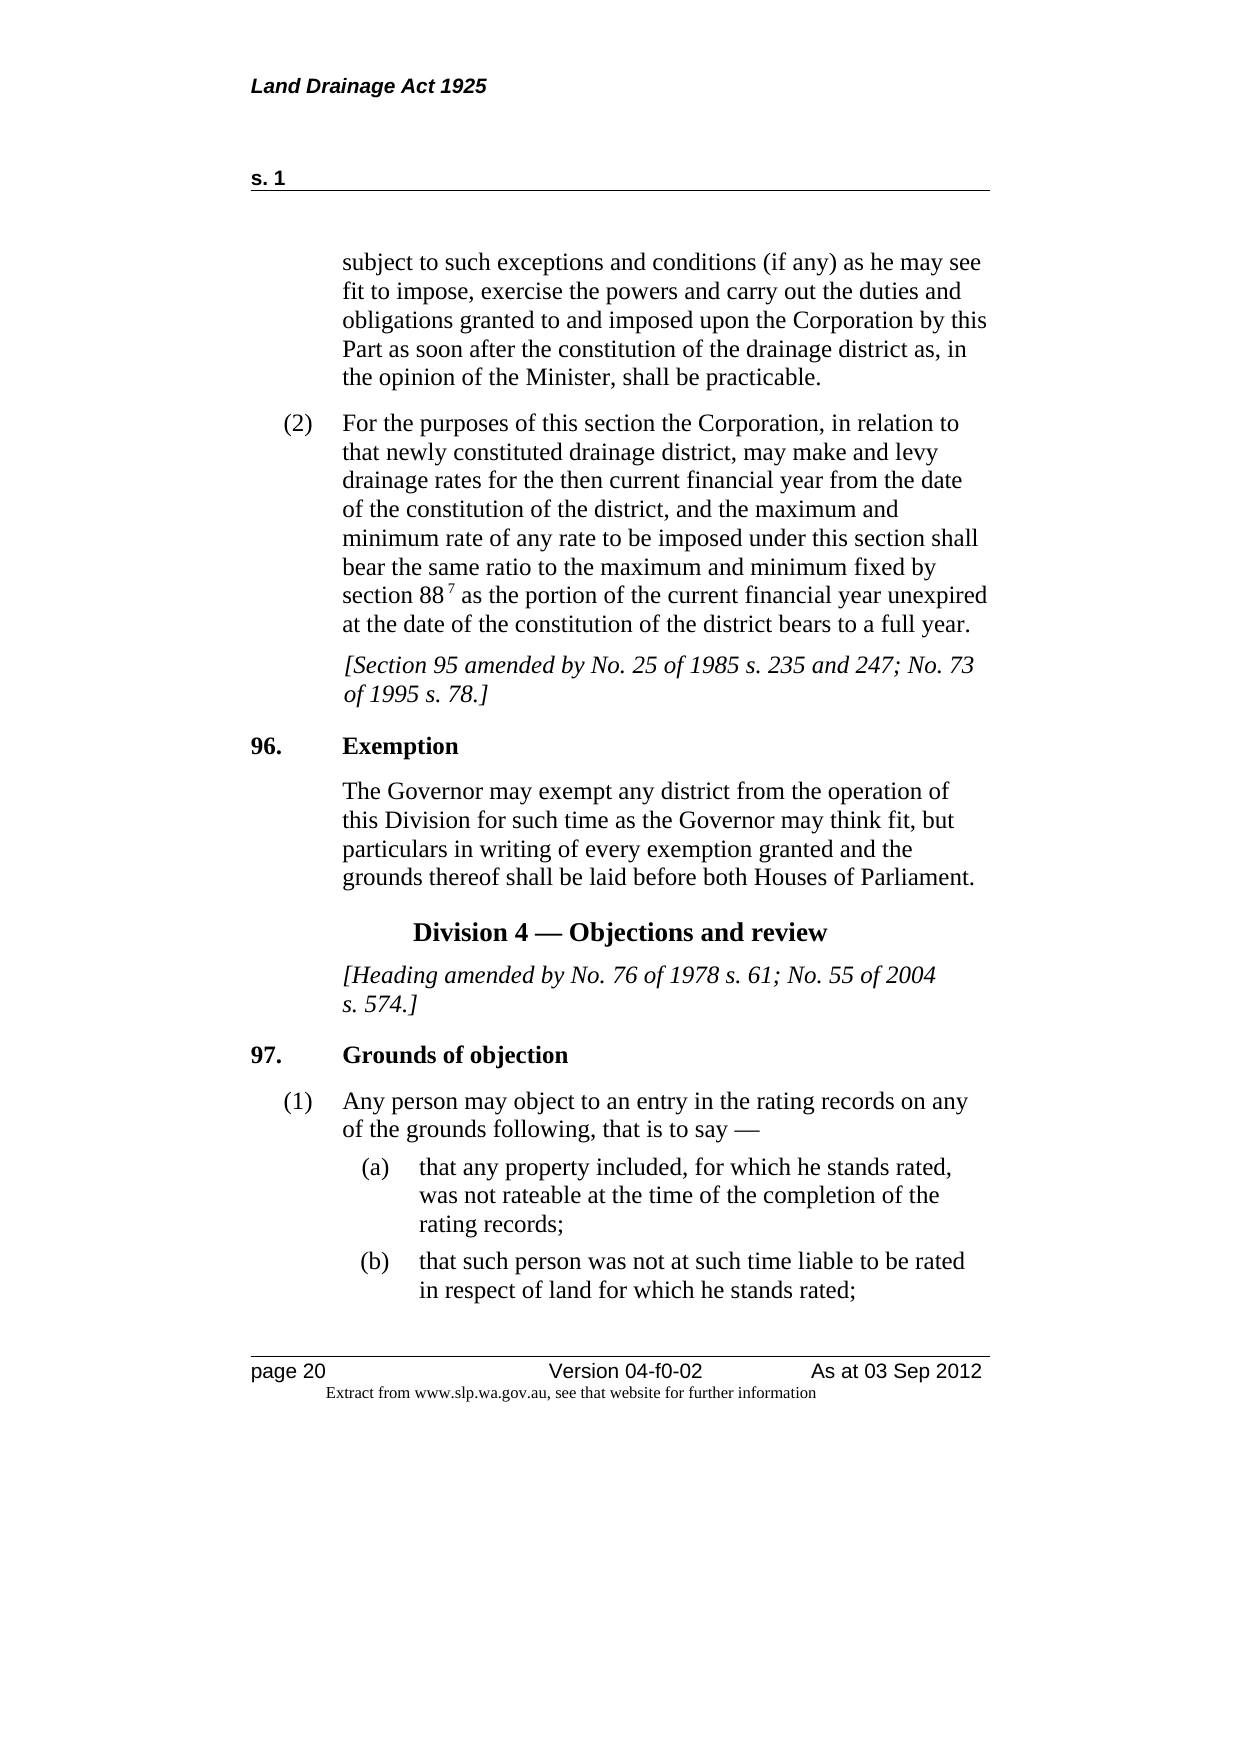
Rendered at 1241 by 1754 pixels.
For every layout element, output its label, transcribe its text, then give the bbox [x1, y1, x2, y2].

text (1) Any person may object to an entry in the rating records on any of the grounds following, that is to say — [251, 1086, 990, 1143]
subtitle 96. Exemption [251, 731, 990, 759]
text (b) that such person was not at such time liable to be rated in respect of land for which he stands rated; [251, 1246, 990, 1304]
subtitle Division 4 — Objections and review [251, 916, 990, 947]
text [Section 95 amended by No. 25 of 1985 s. 235 and 247; No. 73 of 1995 s. 78.] [251, 650, 990, 708]
text (2) For the purposes of this section the Corporation, in relation to that newly constituted drainage district, may make and levy drainage rates for the then current financial year from the date of the constitution of the district, and the maximum and minimum rate of any rate to be imposed under this section shall bear the same ratio to the maximum and minimum fixed by section 88 7 as the portion of the current financial year unexpired at the date of the constitution of the district bears to a full year. [251, 408, 990, 638]
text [251, 247, 990, 391]
subtitle 97. Grounds of objection [251, 1040, 990, 1069]
text The Governor may exempt any district from the operation of this Division for such time as the Governor may think fit, but particulars in writing of every exemption granted and the grounds thereof shall be laid before both Houses of Parliament. [251, 776, 990, 891]
text (a) that any property included, for which he stands rated, was not rateable at the time of the completion of the rating records; [251, 1152, 990, 1238]
subtitle [Heading amended by No. 76 of 1978 s. 61; No. 55 of 2004 s. 574.] [251, 960, 990, 1017]
